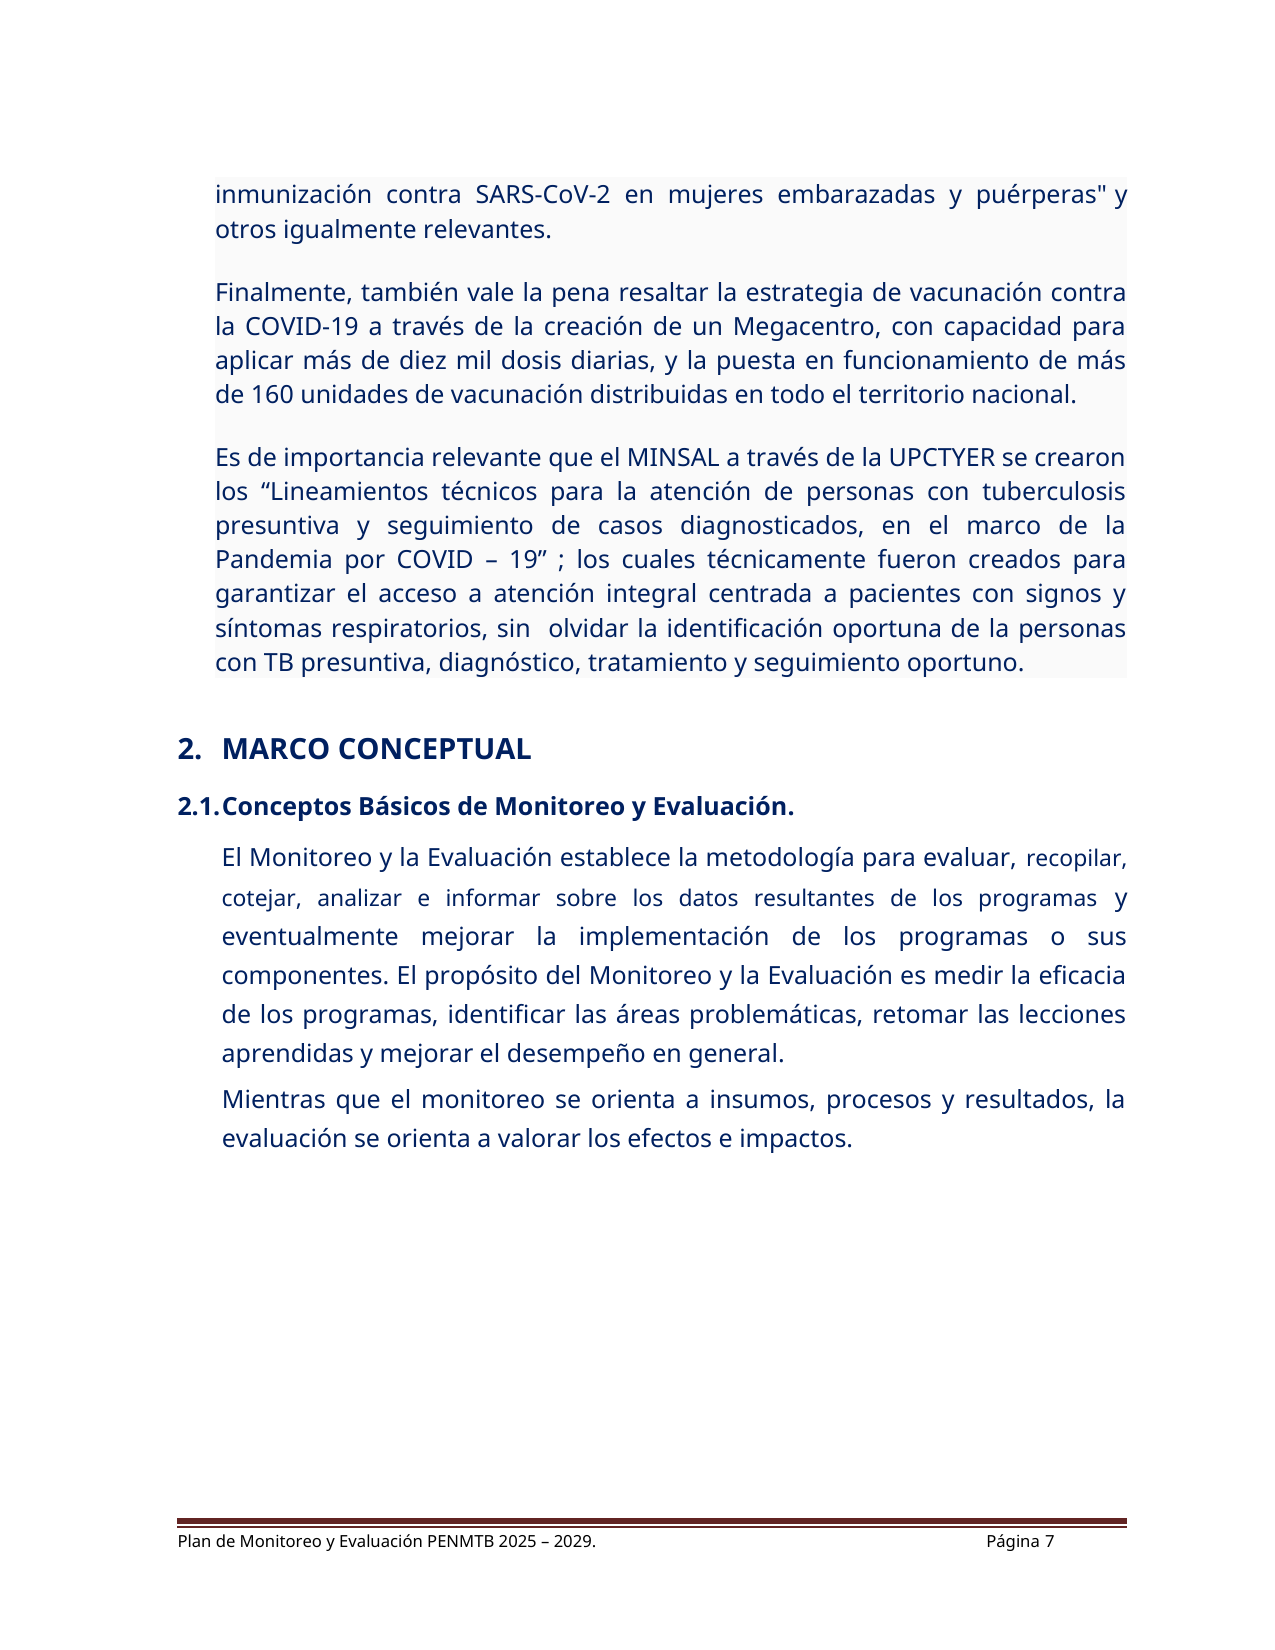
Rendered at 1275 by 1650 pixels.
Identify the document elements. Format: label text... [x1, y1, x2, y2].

text El Monitoreo y la Evaluación establece la metodología para evaluar, recopilar, cotejar, analizar e informar sobre los datos resultantes de los programas y eventualmente mejorar la implementación de los programas o sus componentes. El propósito del Monitoreo y la Evaluación es medir la eficacia de los programas, identificar las áreas problemáticas, retomar las lecciones aprendidas y mejorar el desempeño en general. [221, 840, 1127, 1070]
text Es de importancia relevante que el MINSAL a través de la UPCTYER se crearon los “Lineamientos técnicos para la atención de personas con tuberculosis presuntiva y seguimiento de casos diagnosticados, en el marco de la Pandemia por COVID – 19” ; los cuales técnicamente fueron creados para garantizar el acceso a atención integral centrada a pacientes con signos y síntomas respiratorios, sin olvidar la identificación oportuna de la personas con TB presuntiva, diagnóstico, tratamiento y seguimiento oportuno. [215, 440, 1127, 678]
text Finalmente, también vale la pena resaltar la estrategia de vacunación contra la COVID-19 a través de la creación de un Megacentro, con capacidad para aplicar más de diez mil dosis diarias, y la puesta en funcionamiento de más de 160 unidades de vacunación distribuidas en todo el territorio nacional. [215, 274, 1127, 411]
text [215, 177, 1127, 245]
subtitle Marco Conceptual [177, 728, 1127, 768]
text Mientras que el monitoreo se orienta a insumos, procesos y resultados, la evaluación se orienta a valorar los efectos e impactos. [222, 1081, 1127, 1154]
list Conceptos Básicos de Monitoreo y Evaluación. [177, 788, 1127, 822]
